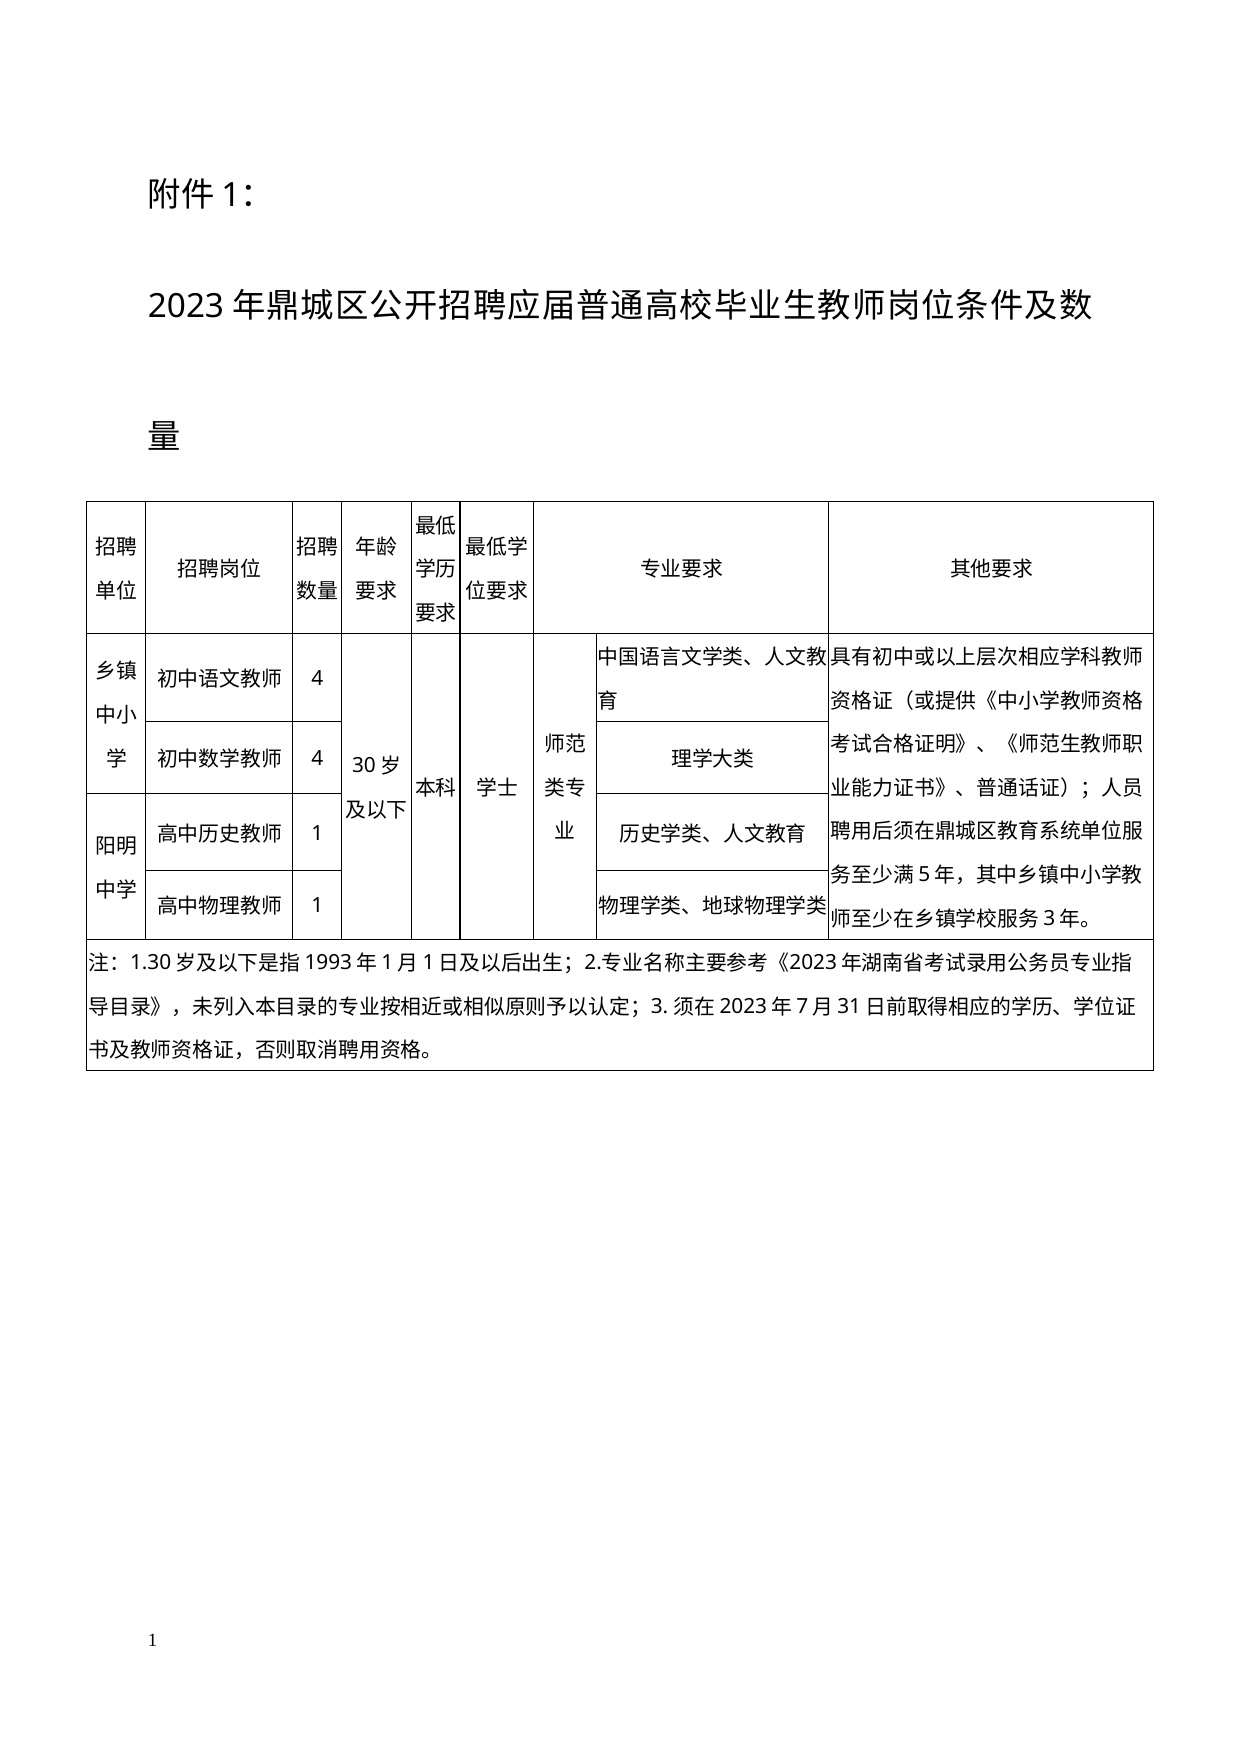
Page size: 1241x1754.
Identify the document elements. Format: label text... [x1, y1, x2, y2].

table_cell 阳明中学 [87, 794, 145, 939]
table_header 其他要求 [829, 502, 1153, 633]
table_cell 师范类专业 [534, 634, 596, 939]
table_header 招聘 数量 [293, 502, 341, 633]
table_header 专业要求 [534, 502, 828, 633]
table_cell 中国语言文学类、人文教育 [597, 634, 828, 721]
table_cell 4 [293, 722, 341, 793]
table_cell 高中历史教师 [146, 794, 292, 870]
table_cell 1 [293, 871, 341, 939]
table_cell 高中物理教师 [146, 871, 292, 939]
text 2023年鼎城区公开招聘应届普通高校毕业生教师岗位条件及数量 [148, 259, 1092, 477]
table_header 招聘 单位 [87, 502, 145, 633]
table_cell 30岁及以下 [342, 634, 411, 939]
table_cell 理学大类 [597, 722, 828, 793]
table_cell 学士 [461, 634, 533, 939]
table_cell 乡镇中小学 [87, 634, 145, 793]
table_header 最低学位要求 [461, 502, 533, 633]
table_cell 初中数学教师 [146, 722, 292, 793]
table_cell 物理学类、地球物理学类 [597, 871, 828, 939]
text 附件1： [148, 148, 1092, 235]
table_cell 初中语文教师 [146, 634, 292, 721]
table_cell 历史学类、人文教育 [597, 794, 828, 870]
table_cell 本科 [412, 634, 459, 939]
table_cell 4 [293, 634, 341, 721]
table_header 招聘岗位 [146, 502, 292, 633]
table_cell 1 [293, 794, 341, 870]
table_cell 具有初中或以上层次相应学科教师资格证（或提供《中小学教师资格考试合格证明》、《师范生教师职业能力证书》、普通话证）；人员聘用后须在鼎城区教育系统单位服务至少满5年，其中乡镇中小学教师至少在乡镇学校服务3年。 [829, 634, 1153, 939]
table_header 最低 学历 要求 [412, 502, 459, 633]
table_header 年龄 要求 [342, 502, 411, 633]
table_cell 注：1.30岁及以下是指1993年1月1日及以后出生；2.专业名称主要参考《2023年湖南省考试录用公务员专业指导目录》，未列入本目录的专业按相近或相似原则予以认定；3. 须在2023年7月31日前取得相应的学历、学位证书及教师资格证，否则取消聘用资格。 [87, 940, 1153, 1070]
